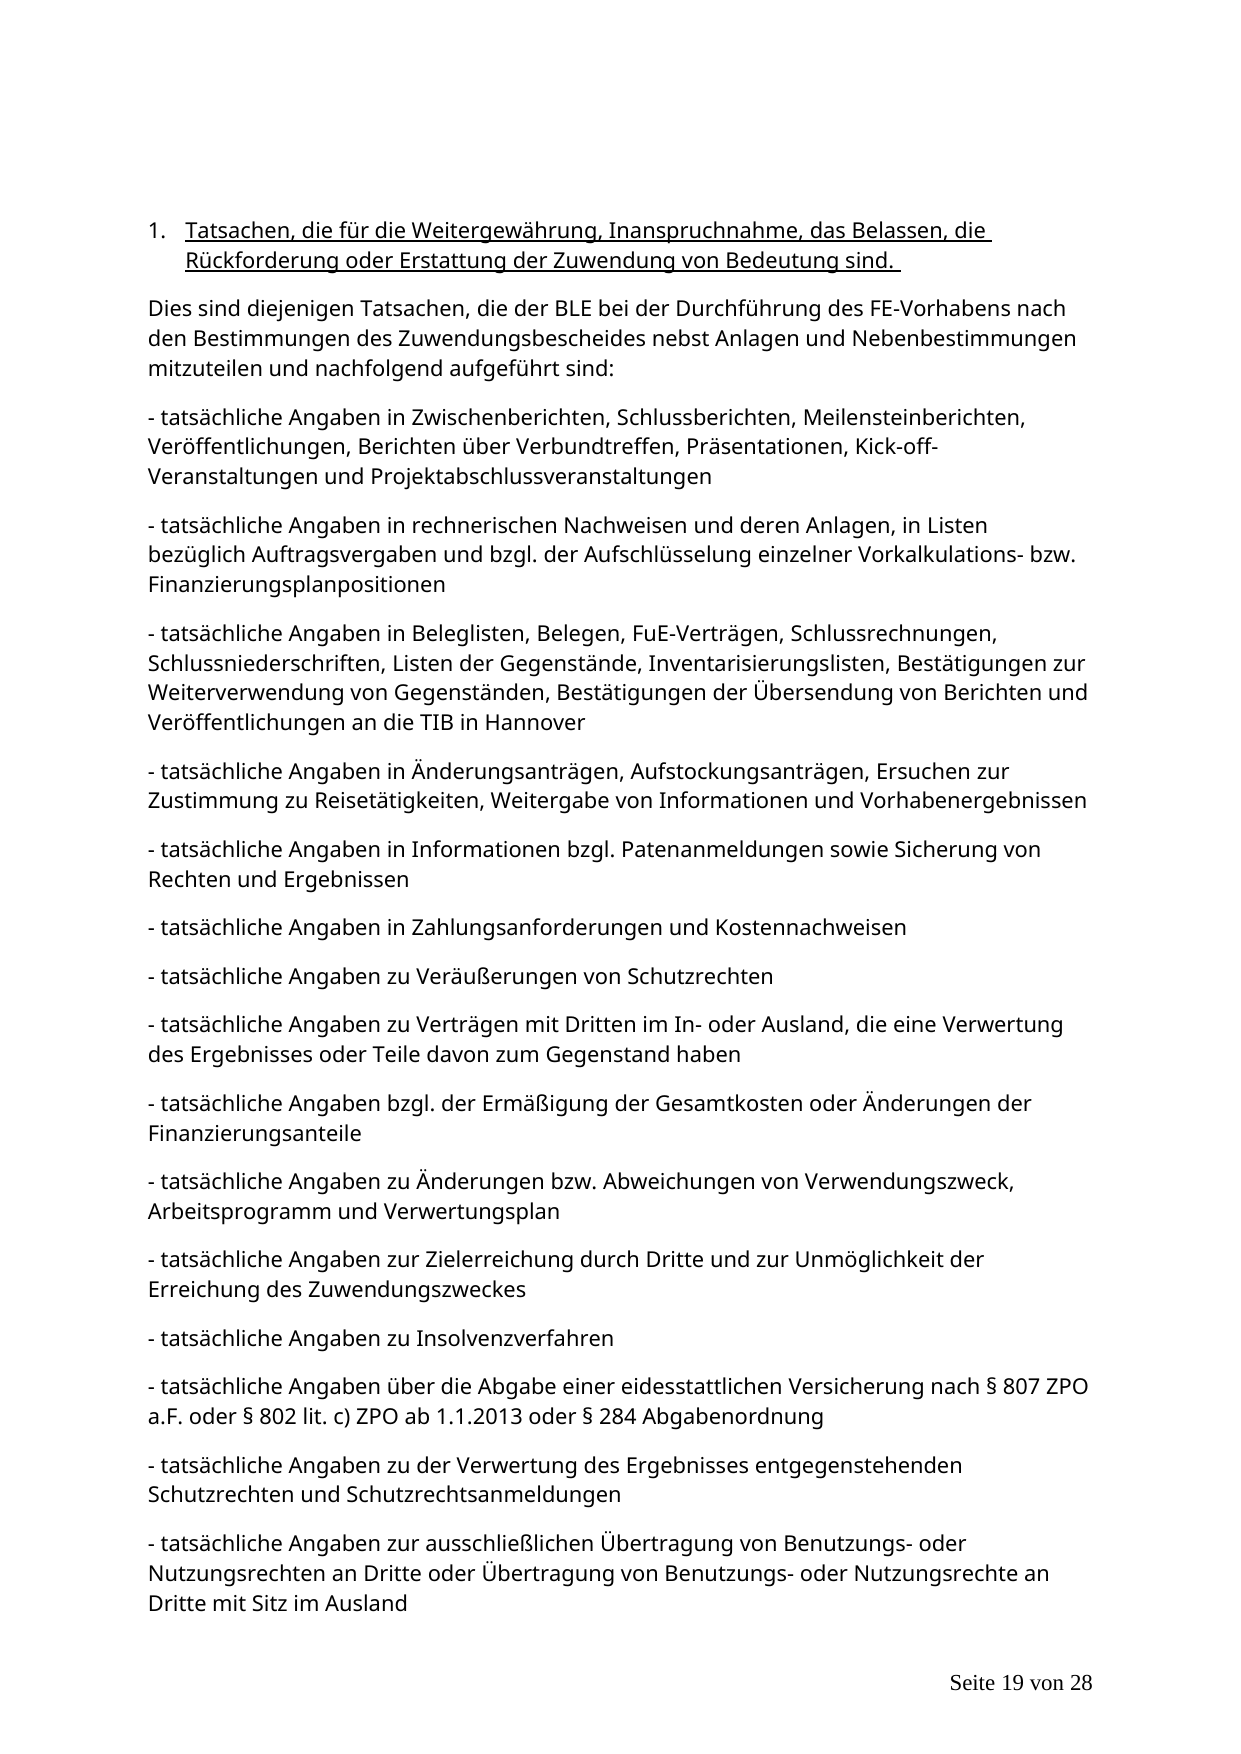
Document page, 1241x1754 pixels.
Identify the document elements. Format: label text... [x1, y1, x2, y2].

text Dies sind diejenigen Tatsachen, die der BLE bei der Durchführung des FE-Vorhabens nach den Bestimmungen des Zuwendungsbescheides nebst Anlagen und Nebenbestimmungen mitzuteilen und nachfolgend aufgeführt sind: [148, 293, 1092, 383]
text - tatsächliche Angaben in Änderungsanträgen, Aufstockungsanträgen, Ersuchen zur Zustimmung zu Reisetätigkeiten, Weitergabe von Informationen und Vorhabenergebnissen [148, 756, 1092, 815]
text - tatsächliche Angaben zu der Verwertung des Ergebnisses entgegenstehenden Schutzrechten und Schutzrechtsanmeldungen [148, 1449, 1092, 1509]
text - tatsächliche Angaben in Beleglisten, Belegen, FuE-Verträgen, Schlussrechnungen, Schlussniederschriften, Listen der Gegenstände, Inventarisierungslisten, Bestätigungen zur Weiterverwendung von Gegenständen, Bestätigungen der Übersendung von Berichten und Veröffentlichungen an die TIB in Hannover [148, 618, 1092, 737]
text - tatsächliche Angaben in Informationen bzgl. Patenanmeldungen sowie Sicherung von Rechten und Ergebnissen [148, 834, 1092, 893]
list Tatsachen, die für die Weitergewährung, Inanspruchnahme, das Belassen, die Rückforderung oder Erstattung der Zuwendung von Bedeutung sind. [148, 215, 1092, 274]
text - tatsächliche Angaben in Zwischenberichten, Schlussberichten, Meilensteinberichten, Veröffentlichungen, Berichten über Verbundtreffen, Präsentationen, Kick-off-Veranstaltungen und Projektabschlussveranstaltungen [148, 401, 1092, 491]
text - tatsächliche Angaben zu Änderungen bzw. Abweichungen von Verwendungszweck, Arbeitsprogramm und Verwertungsplan [148, 1166, 1092, 1226]
text - tatsächliche Angaben zur ausschließlichen Übertragung von Benutzungs- oder Nutzungsrechten an Dritte oder Übertragung von Benutzungs- oder Nutzungsrechte an Dritte mit Sitz im Ausland [148, 1528, 1092, 1617]
text - tatsächliche Angaben zur Zielerreichung durch Dritte und zur Unmöglichkeit der Erreichung des Zuwendungszweckes [148, 1244, 1092, 1304]
text - tatsächliche Angaben über die Abgabe einer eidesstattlichen Versicherung nach § 807 ZPO a.F. oder § 802 lit. c) ZPO ab 1.1.2013 oder § 284 Abgabenordnung [148, 1371, 1092, 1431]
text - tatsächliche Angaben zu Veräußerungen von Schutzrechten [148, 961, 1092, 991]
text - tatsächliche Angaben bzgl. der Ermäßigung der Gesamtkosten oder Änderungen der Finanzierungsanteile [148, 1088, 1092, 1147]
text - tatsächliche Angaben in rechnerischen Nachweisen und deren Anlagen, in Listen bezüglich Auftragsvergaben und bzgl. der Aufschlüsselung einzelner Vorkalkulations- bzw. Finanzierungsplanpositionen [148, 509, 1092, 599]
text - tatsächliche Angaben zu Insolvenzverfahren [148, 1323, 1092, 1352]
text - tatsächliche Angaben zu Verträgen mit Dritten im In- oder Ausland, die eine Verwertung des Ergebnisses oder Teile davon zum Gegenstand haben [148, 1009, 1092, 1069]
text - tatsächliche Angaben in Zahlungsanforderungen und Kostennachweisen [148, 912, 1092, 942]
